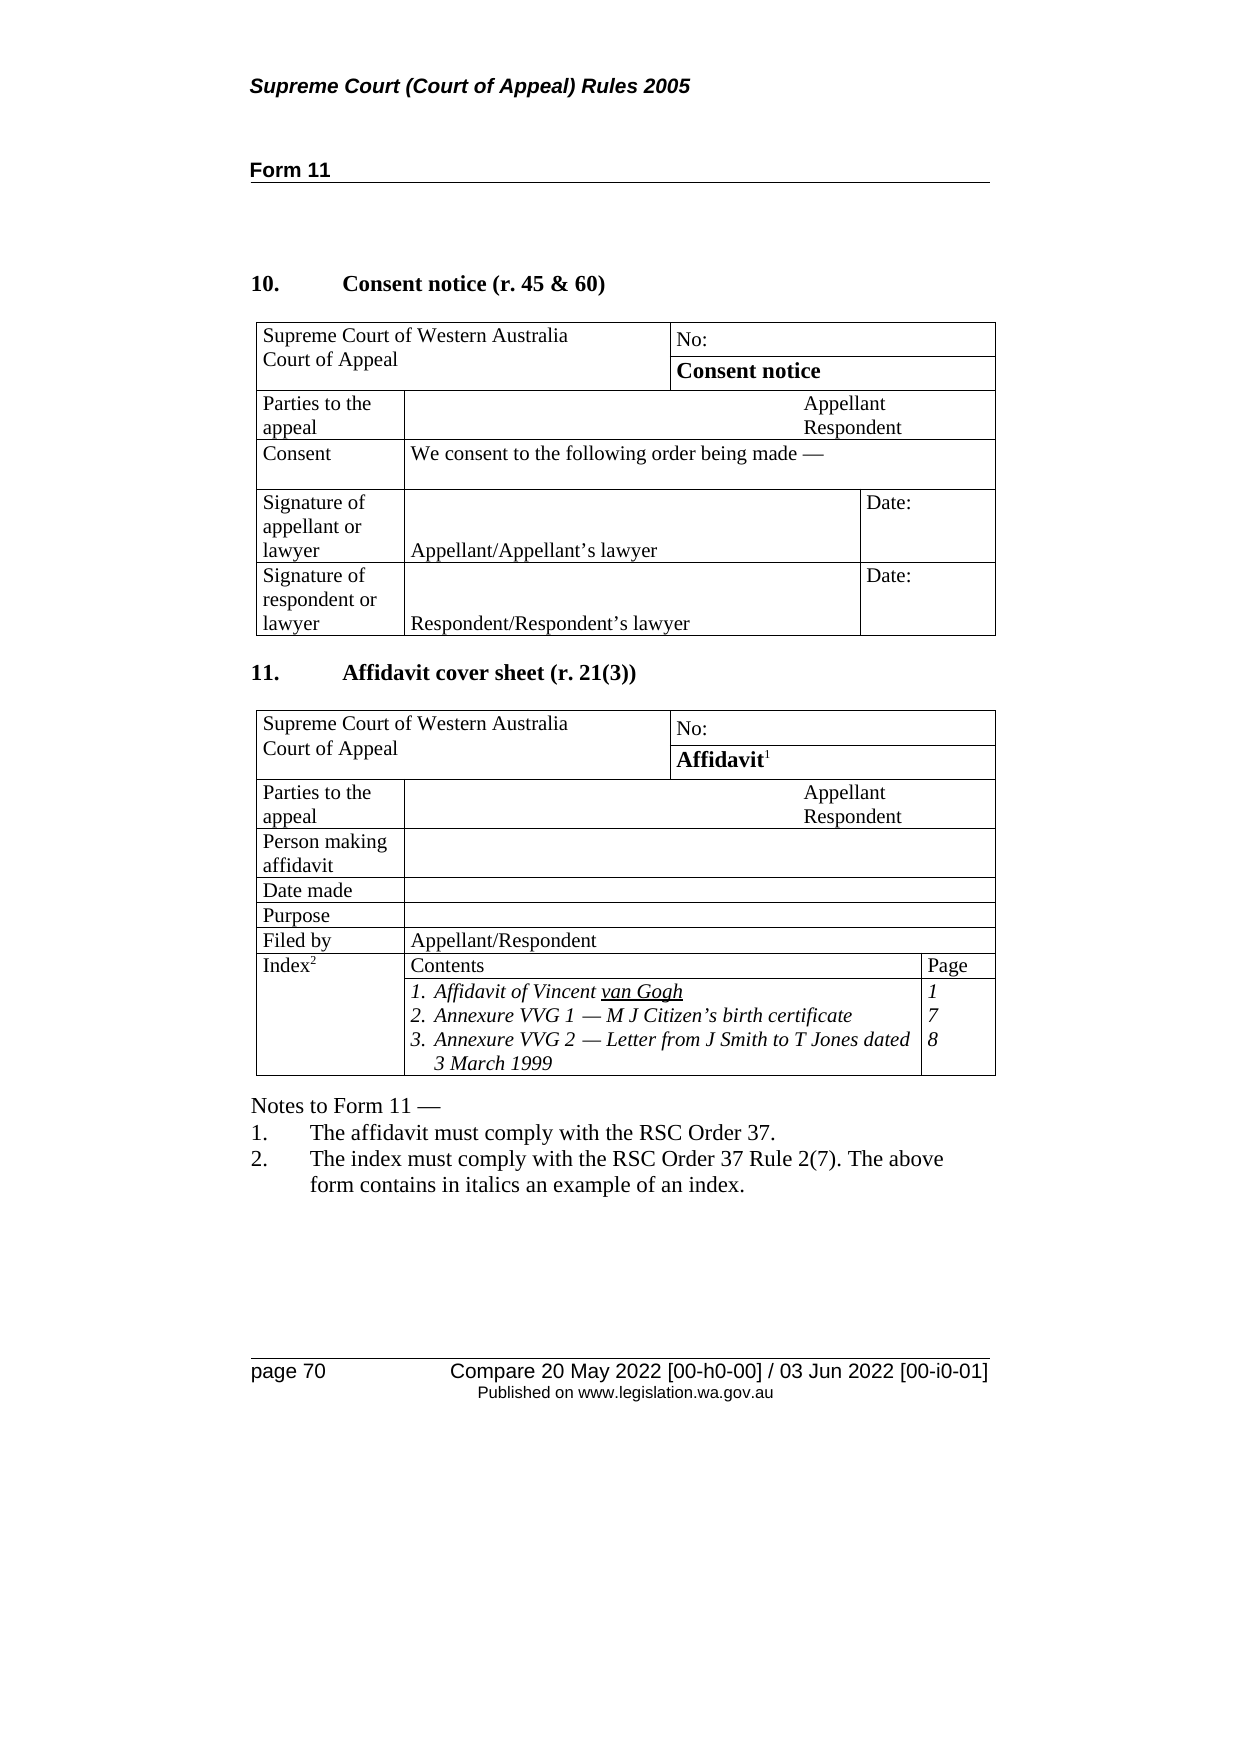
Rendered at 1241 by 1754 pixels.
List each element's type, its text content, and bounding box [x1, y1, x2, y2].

table_cell Parties to the appeal [257, 780, 404, 828]
table_cell Appellant Respondent [405, 780, 995, 828]
text 2. The index must comply with the RSC Order 37 Rule 2(7). The above form contains in italics an example of an index. [251, 1145, 990, 1198]
text Notes to Form 11 — [251, 1092, 990, 1119]
table_cell Date: [861, 490, 995, 562]
table_cell Respondent/Respondent’s lawyer [405, 563, 860, 635]
table_cell Appellant/Appellant’s lawyer [405, 490, 860, 562]
table_cell We consent to the following order being made — [405, 440, 995, 488]
table_header No: [671, 711, 995, 744]
table_cell Filed by [257, 928, 404, 952]
table_cell Affidavit1 [671, 746, 995, 779]
table_cell Person making affidavit [257, 829, 404, 877]
table_cell Purpose [257, 903, 404, 927]
table_cell Consent notice [671, 357, 995, 390]
table_cell Appellant Respondent [405, 391, 995, 439]
table_header Supreme Court of Western Australia Court of Appeal [257, 711, 670, 779]
table_cell Parties to the appeal [257, 391, 404, 439]
subtitle 11. Affidavit cover sheet (r. 21(3)) [251, 659, 990, 685]
table_cell Contents [405, 954, 921, 977]
table_cell 1 7 8 [922, 979, 995, 1075]
table_cell Appellant/Respondent [405, 928, 995, 952]
text 1. The affidavit must comply with the RSC Order 37. [251, 1119, 990, 1145]
table_cell [405, 903, 995, 927]
table_cell [405, 829, 995, 877]
table_cell Consent [257, 440, 404, 488]
subtitle 10. Consent notice (r. 45 & 60) [251, 270, 990, 297]
table_cell [405, 878, 995, 902]
table_cell Index2 [257, 954, 404, 1075]
table_cell Signature of respondent or lawyer [257, 563, 404, 635]
table_cell Page [922, 954, 995, 977]
table_header Supreme Court of Western Australia Court of Appeal [257, 323, 670, 390]
table_cell 1. Affidavit of Vincent van Gogh 2. Annexure VVG 1 — M J Citizen’s birth certificate 3. Annexure VVG 2 — Letter from J Smith to T Jones dated 3 March 1999 [405, 979, 921, 1075]
table_cell Date: [861, 563, 995, 635]
table_cell Signature of appellant or lawyer [257, 490, 404, 562]
table_cell Date made [257, 878, 404, 902]
table_header No: [671, 323, 995, 356]
